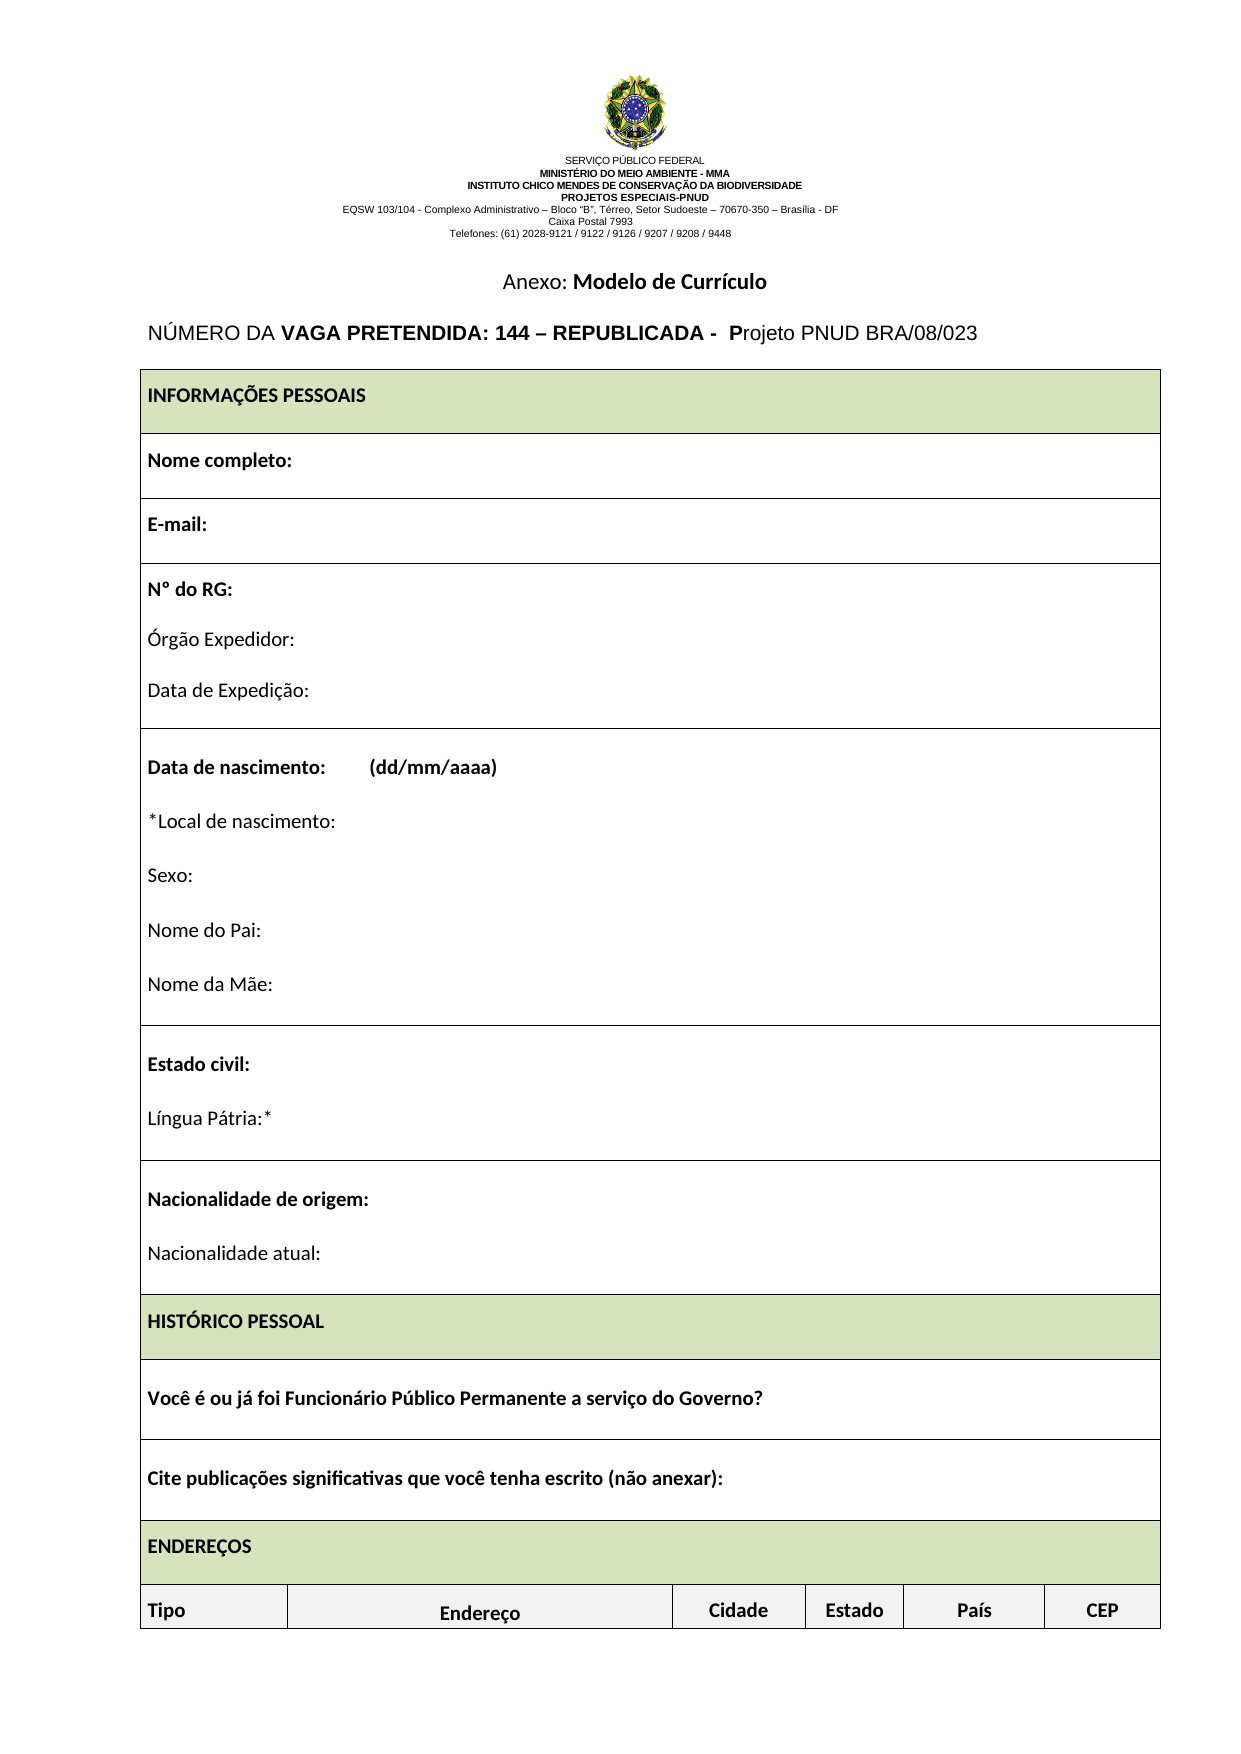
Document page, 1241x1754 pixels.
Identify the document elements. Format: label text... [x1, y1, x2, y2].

table_cell Cidade [673, 1585, 805, 1628]
table_cell Nº do RG: Órgão Expedidor: Data de Expedição: [141, 564, 1160, 728]
text Anexo: Modelo de Currículo [148, 267, 1122, 295]
table_cell Data de nascimento: (dd/mm/aaaa) *Local de nascimento: Sexo: Nome do Pai: Nome da Mãe: [141, 729, 1160, 1025]
table_cell Cite publicações significativas que você tenha escrito (não anexar): [141, 1440, 1160, 1519]
table_cell Estado civil: Língua Pátria:* [141, 1026, 1160, 1160]
table_cell País [904, 1585, 1044, 1628]
table_cell HISTÓRICO PESSOAL [141, 1295, 1160, 1359]
table_cell Endereço [288, 1585, 672, 1628]
table_cell Nacionalidade de origem: Nacionalidade atual: [141, 1161, 1160, 1294]
table_cell Nome completo: [141, 434, 1160, 498]
table_cell Estado [806, 1585, 903, 1628]
table_cell ENDEREÇOS [141, 1521, 1160, 1584]
table_header INFORMAÇÕES PESSOAIS [141, 370, 1160, 433]
table_cell E-mail: [141, 499, 1160, 562]
text NÚMERO DA VAGA PRETENDIDA: 144 – REPUBLICADA - Projeto PNUD BRA/08/023 [148, 320, 1122, 344]
table_cell CEP [1045, 1585, 1160, 1628]
table_cell Você é ou já foi Funcionário Público Permanente a serviço do Governo? [141, 1360, 1160, 1439]
table_cell Tipo [141, 1585, 287, 1628]
